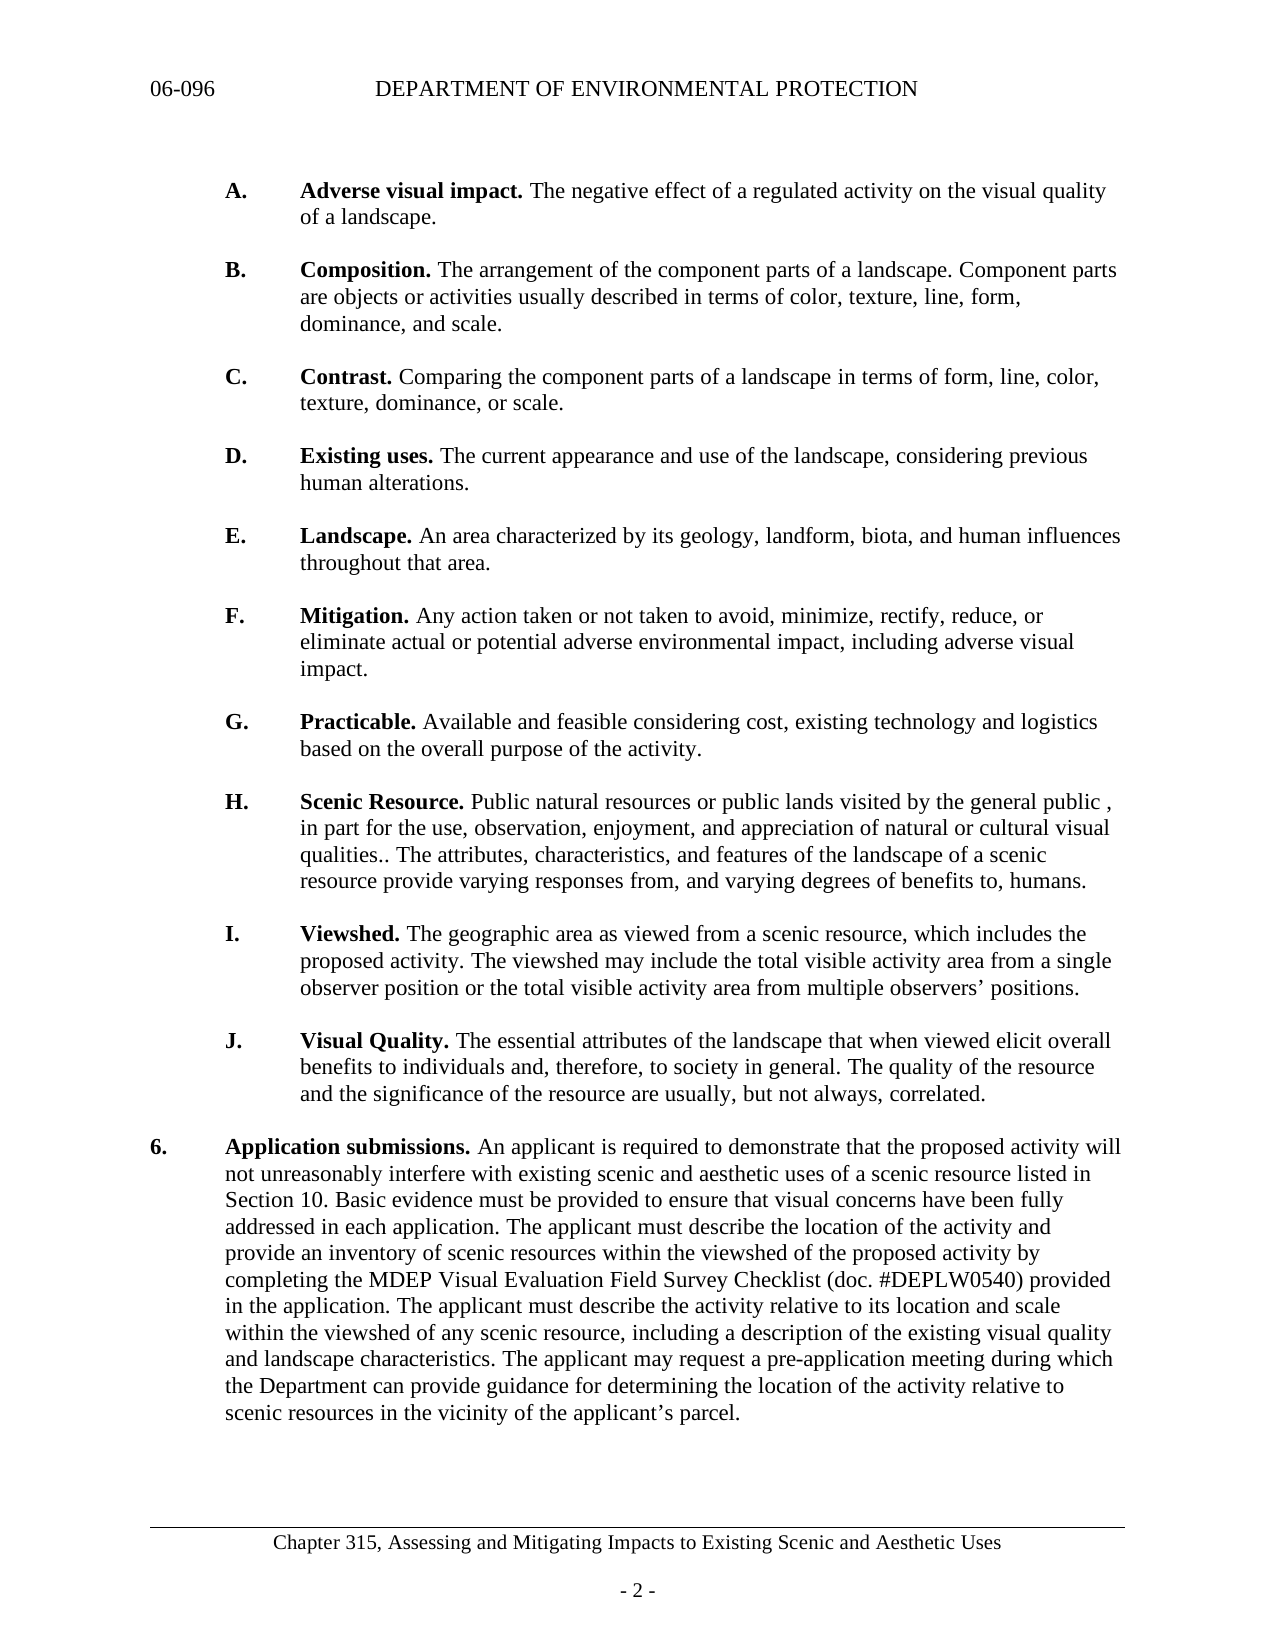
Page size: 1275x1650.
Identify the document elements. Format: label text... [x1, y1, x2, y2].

title E. Landscape. An area characterized by its geology, landform, biota, and human influences throughout that area. [225, 522, 1125, 575]
title G. Practicable. Available and feasible considering cost, existing technology and logistics based on the overall purpose of the activity. [225, 708, 1125, 761]
title H. Scenic Resource. Public natural resources or public lands visited by the general public , in part for the use, observation, enjoyment, and appreciation of natural or cultural visual qualities.. The attributes, characteristics, and features of the landscape of a scenic resource provide varying responses from, and varying degrees of benefits to, humans. [225, 787, 1125, 894]
title A. Adverse visual impact. The negative effect of a regulated activity on the visual quality of a landscape. [225, 177, 1125, 230]
title B. Composition. The arrangement of the component parts of a landscape. Component parts are objects or activities usually described in terms of color, texture, line, form, dominance, and scale. [225, 256, 1125, 336]
title I. Viewshed. The geographic area as viewed from a scenic resource, which includes the proposed activity. The viewshed may include the total visible activity area from a single observer position or the total visible activity area from multiple observers’ positions. [225, 920, 1125, 1000]
title C. Contrast. Comparing the component parts of a landscape in terms of form, line, color, texture, dominance, or scale. [225, 362, 1125, 416]
title J. Visual Quality. The essential attributes of the landscape that when viewed elicit overall benefits to individuals and, therefore, to society in general. The quality of the resource and the significance of the resource are usually, but not always, correlated. [225, 1027, 1125, 1106]
title D. Existing uses. The current appearance and use of the landscape, considering previous human alterations. [225, 442, 1125, 495]
title 6. Application submissions. An applicant is required to demonstrate that the proposed activity will not unreasonably interfere with existing scenic and aesthetic uses of a scenic resource listed in Section 10. Basic evidence must be provided to ensure that visual concerns have been fully addressed in each application. The applicant must describe the location of the activity and provide an inventory of scenic resources within the viewshed of the proposed activity by completing the MDEP Visual Evaluation Field Survey Checklist (doc. #DEPLW0540) provided in the application. The applicant must describe the activity relative to its location and scale within the viewshed of any scenic resource, including a description of the existing visual quality and landscape characteristics. The applicant may request a pre-application meeting during which the Department can provide guidance for determining the location of the activity relative to scenic resources in the vicinity of the applicant’s parcel. [150, 1133, 1125, 1425]
title F. Mitigation. Any action taken or not taken to avoid, minimize, rectify, reduce, or eliminate actual or potential adverse environmental impact, including adverse visual impact. [225, 602, 1125, 681]
